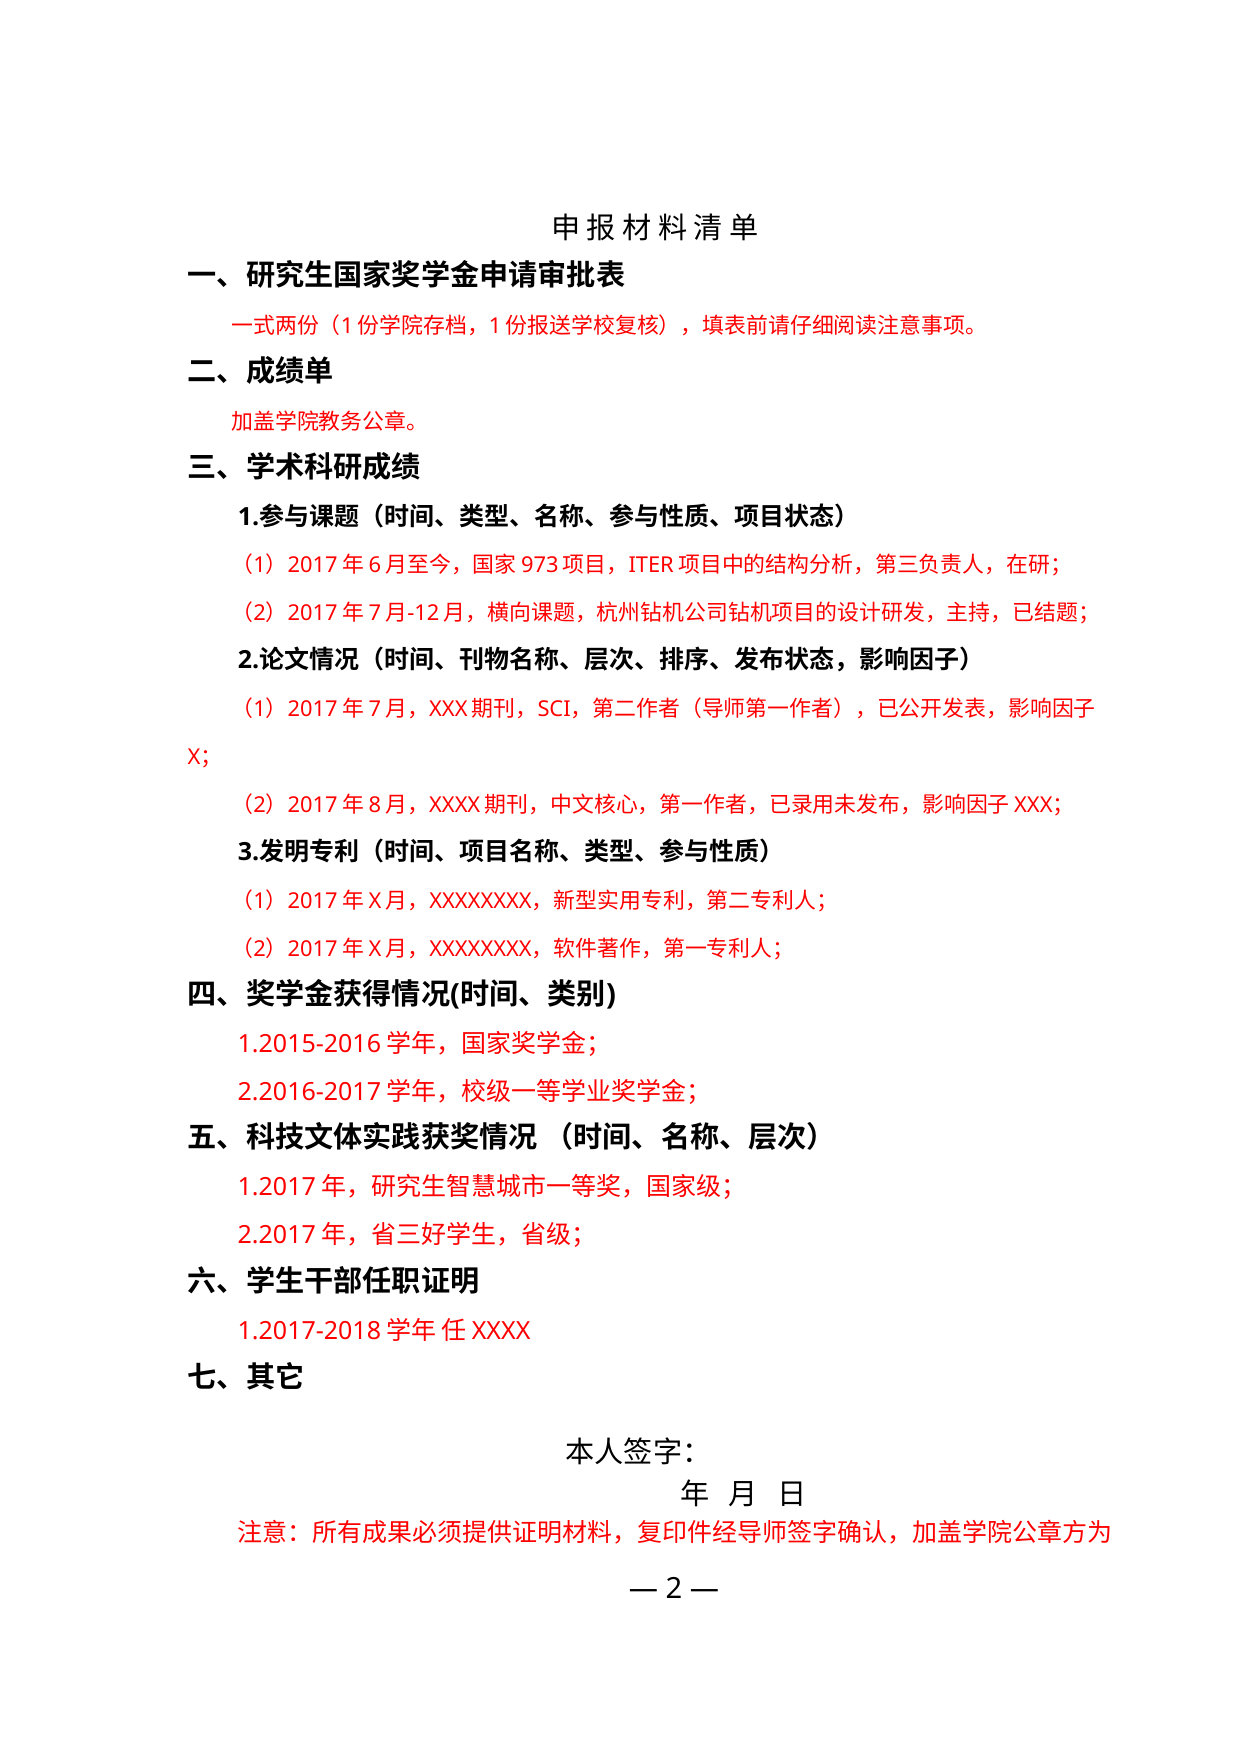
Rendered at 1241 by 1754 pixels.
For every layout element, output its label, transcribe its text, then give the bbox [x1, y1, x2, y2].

text （2）2017年8月，XXXX期刊，中文核心，第一作者，已录用未发布，影响因子XXX； [187, 774, 1122, 822]
text 年 月 日 [187, 1471, 1064, 1513]
text （2）2017年X月，XXXXXXXX，软件著作，第一专利人； [187, 918, 1122, 966]
text 二、成绩单 [187, 343, 1122, 391]
text （1）2017年7月，XXX期刊，SCI，第二作者（导师第一作者），已公开发表，影响因子X； [187, 678, 1122, 774]
text （1）2017年6月至今，国家973项目，ITER项目中的结构分析，第三负责人，在研； [187, 534, 1122, 582]
text 2.2016-2017学年，校级一等学业奖学金； [187, 1062, 1122, 1109]
text 一、研究生国家奖学金申请审批表 [187, 247, 1122, 295]
text 申 报 材 料 清 单 [187, 205, 1122, 247]
text 2.论文情况（时间、刊物名称、层次、排序、发布状态，影响因子） [187, 630, 1122, 678]
text 七、其它 [187, 1349, 1122, 1397]
text 2.2017年，省三好学生，省级； [187, 1205, 1122, 1253]
text 1.2015-2016学年，国家奖学金； [187, 1014, 1122, 1062]
text 加盖学院教务公章。 [187, 391, 1122, 439]
text 四、奖学金获得情况(时间、类别) [187, 966, 1122, 1014]
text （1）2017年X月，XXXXXXXX，新型实用专利，第二专利人； [187, 870, 1122, 918]
text 本人签字： [187, 1428, 1006, 1471]
text 1.2017-2018学年 任XXXX [187, 1301, 1122, 1349]
text 三、学术科研成绩 [187, 439, 1122, 487]
text （2）2017年7月-12月，横向课题，杭州钻机公司钻机项目的设计研发，主持，已结题； [187, 582, 1122, 630]
text 1.2017年，研究生智慧城市一等奖，国家级； [187, 1157, 1122, 1205]
text 1.参与课题（时间、类型、名称、参与性质、项目状态） [187, 487, 1122, 534]
text 五、科技文体实践获奖情况 （时间、名称、层次） [187, 1109, 1122, 1157]
text 一式两份（1份学院存档，1份报送学校复核），填表前请仔细阅读注意事项。 [187, 295, 1122, 343]
text 六、学生干部任职证明 [187, 1253, 1122, 1301]
text 3.发明专利（时间、项目名称、类型、参与性质） [187, 822, 1122, 870]
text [187, 1513, 1122, 1549]
